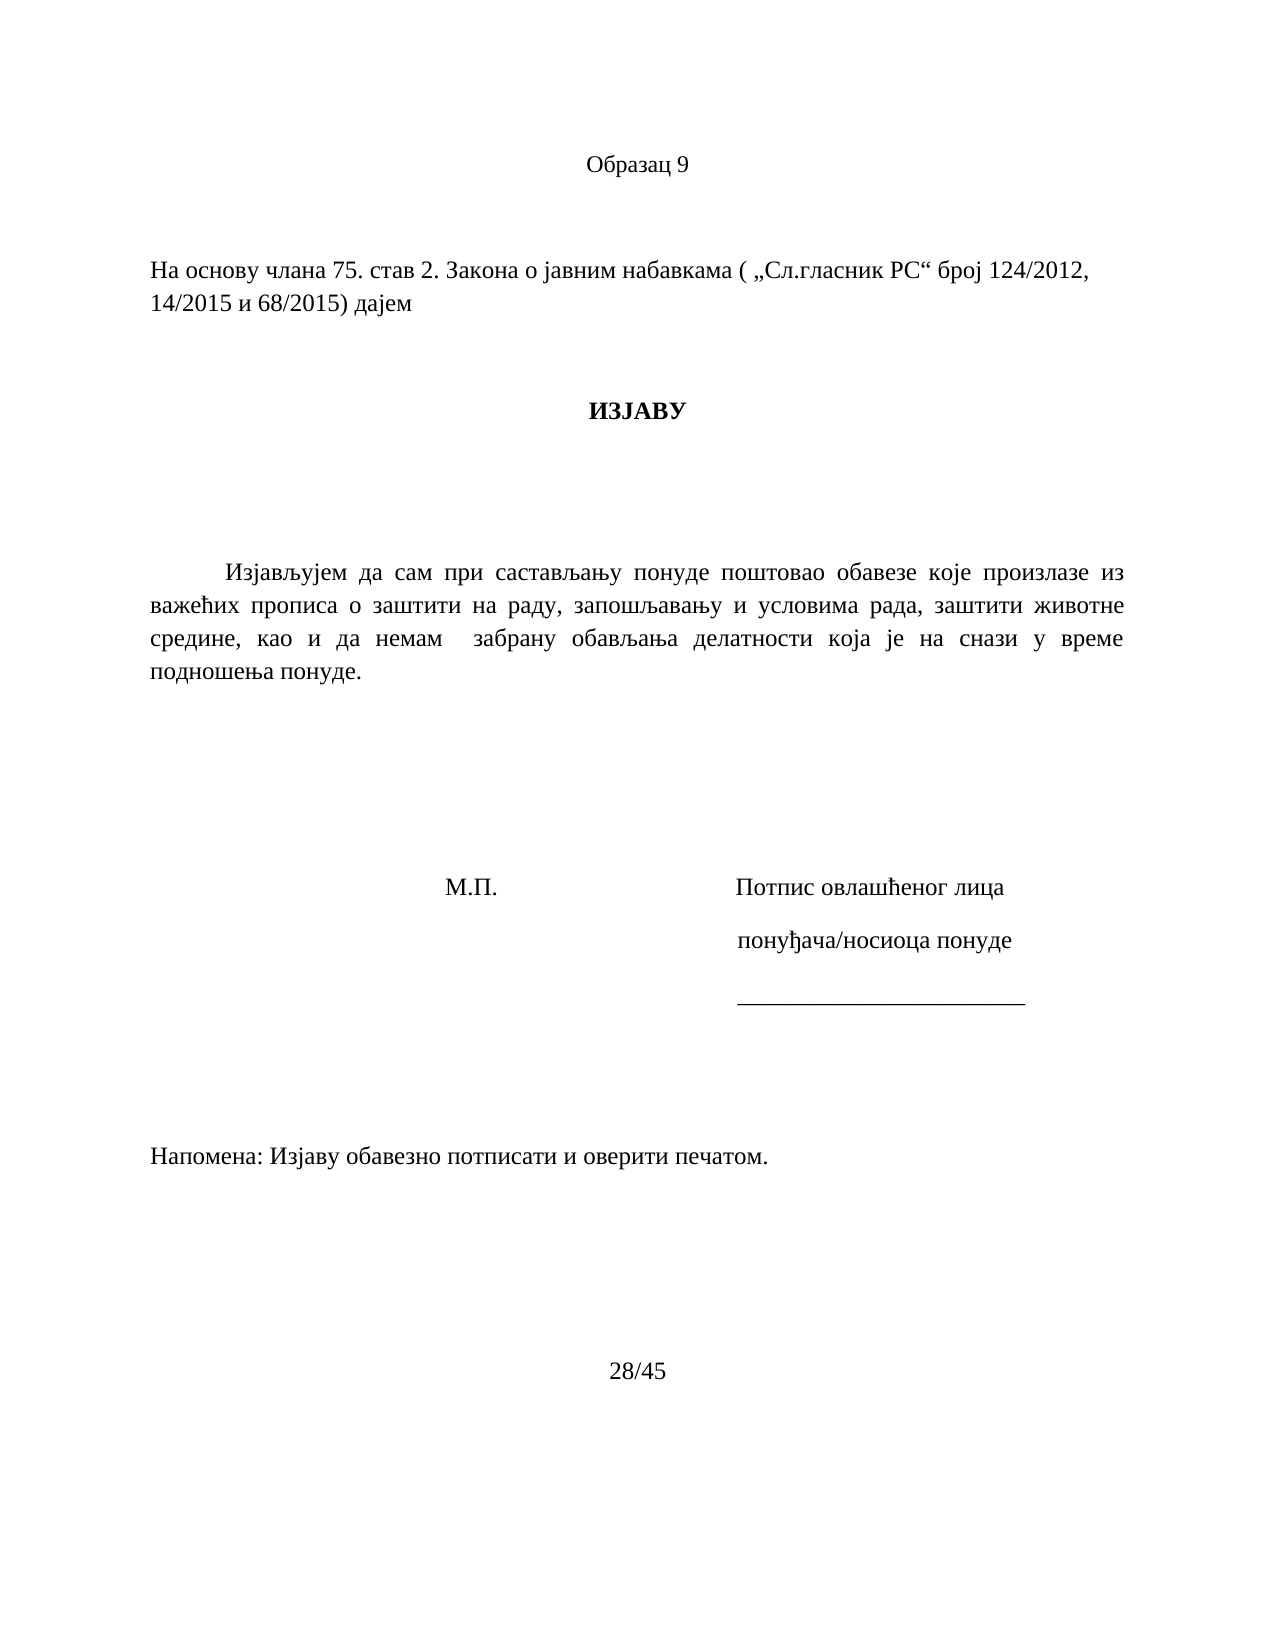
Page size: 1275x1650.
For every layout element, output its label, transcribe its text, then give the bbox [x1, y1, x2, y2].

text Образац 9 [150, 150, 1125, 178]
text _______________________ [150, 979, 1125, 1008]
text 28/45 [150, 1356, 1125, 1385]
text ИЗЈАВУ [150, 396, 1125, 424]
text На основу члана 75. став 2. Закона о јавним набавкама ( „Сл.гласник РС“ број 124/2012, 14/2015 и 68/2015) дајем [150, 255, 1125, 317]
text М.П. Потпис овлашћеног лица [371, 872, 1125, 901]
text Изјављујем да сам при састављању понуде поштовао обавезе које произлазе из важећих прописа о заштити на раду, запошљавању и условима рада, заштити животне средине, као и да немам забрану обављања делатности која је на снази у време подношења понуде. [150, 557, 1125, 685]
text понуђача/носиоца понуде [150, 926, 1125, 954]
text Напомена: Изјаву обавезно потписати и оверити печатом. [150, 1141, 1125, 1170]
